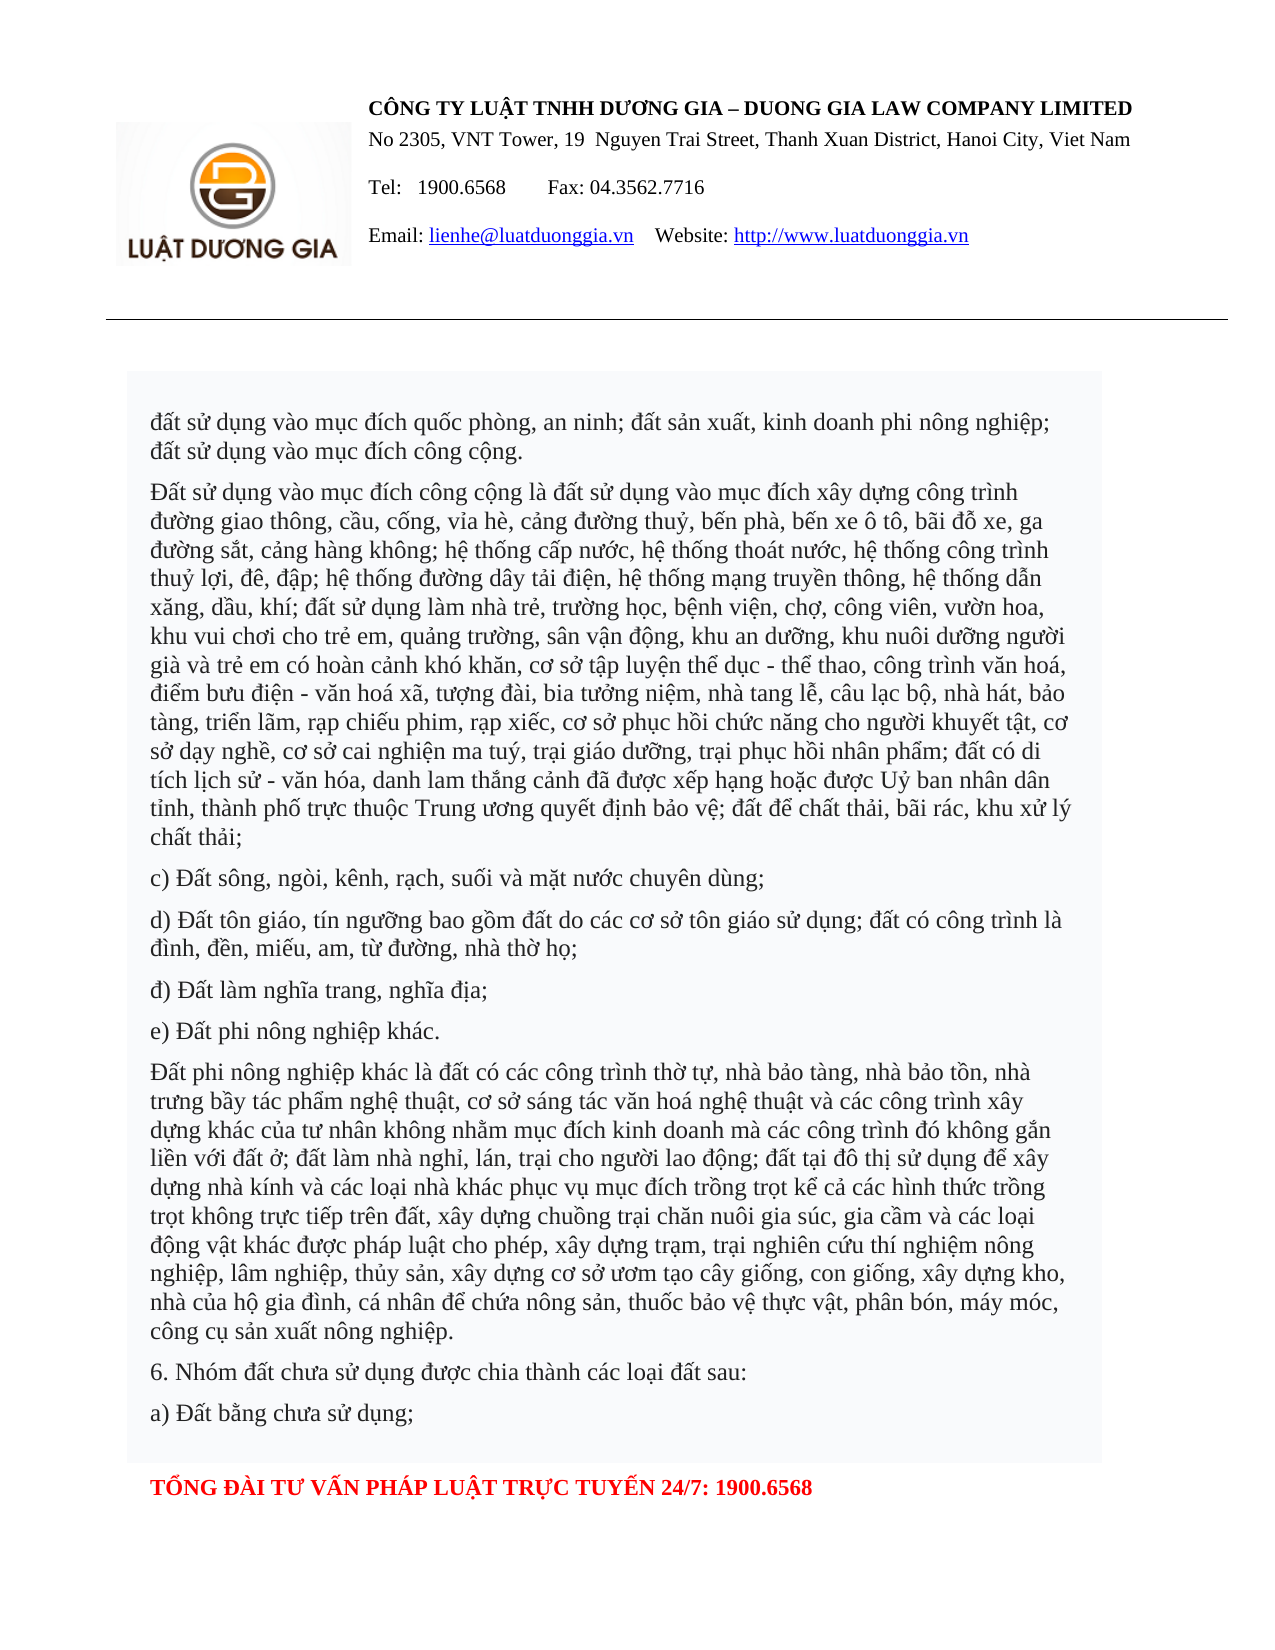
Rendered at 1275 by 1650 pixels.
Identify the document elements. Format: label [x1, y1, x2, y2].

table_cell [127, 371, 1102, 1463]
picture [116, 122, 352, 266]
